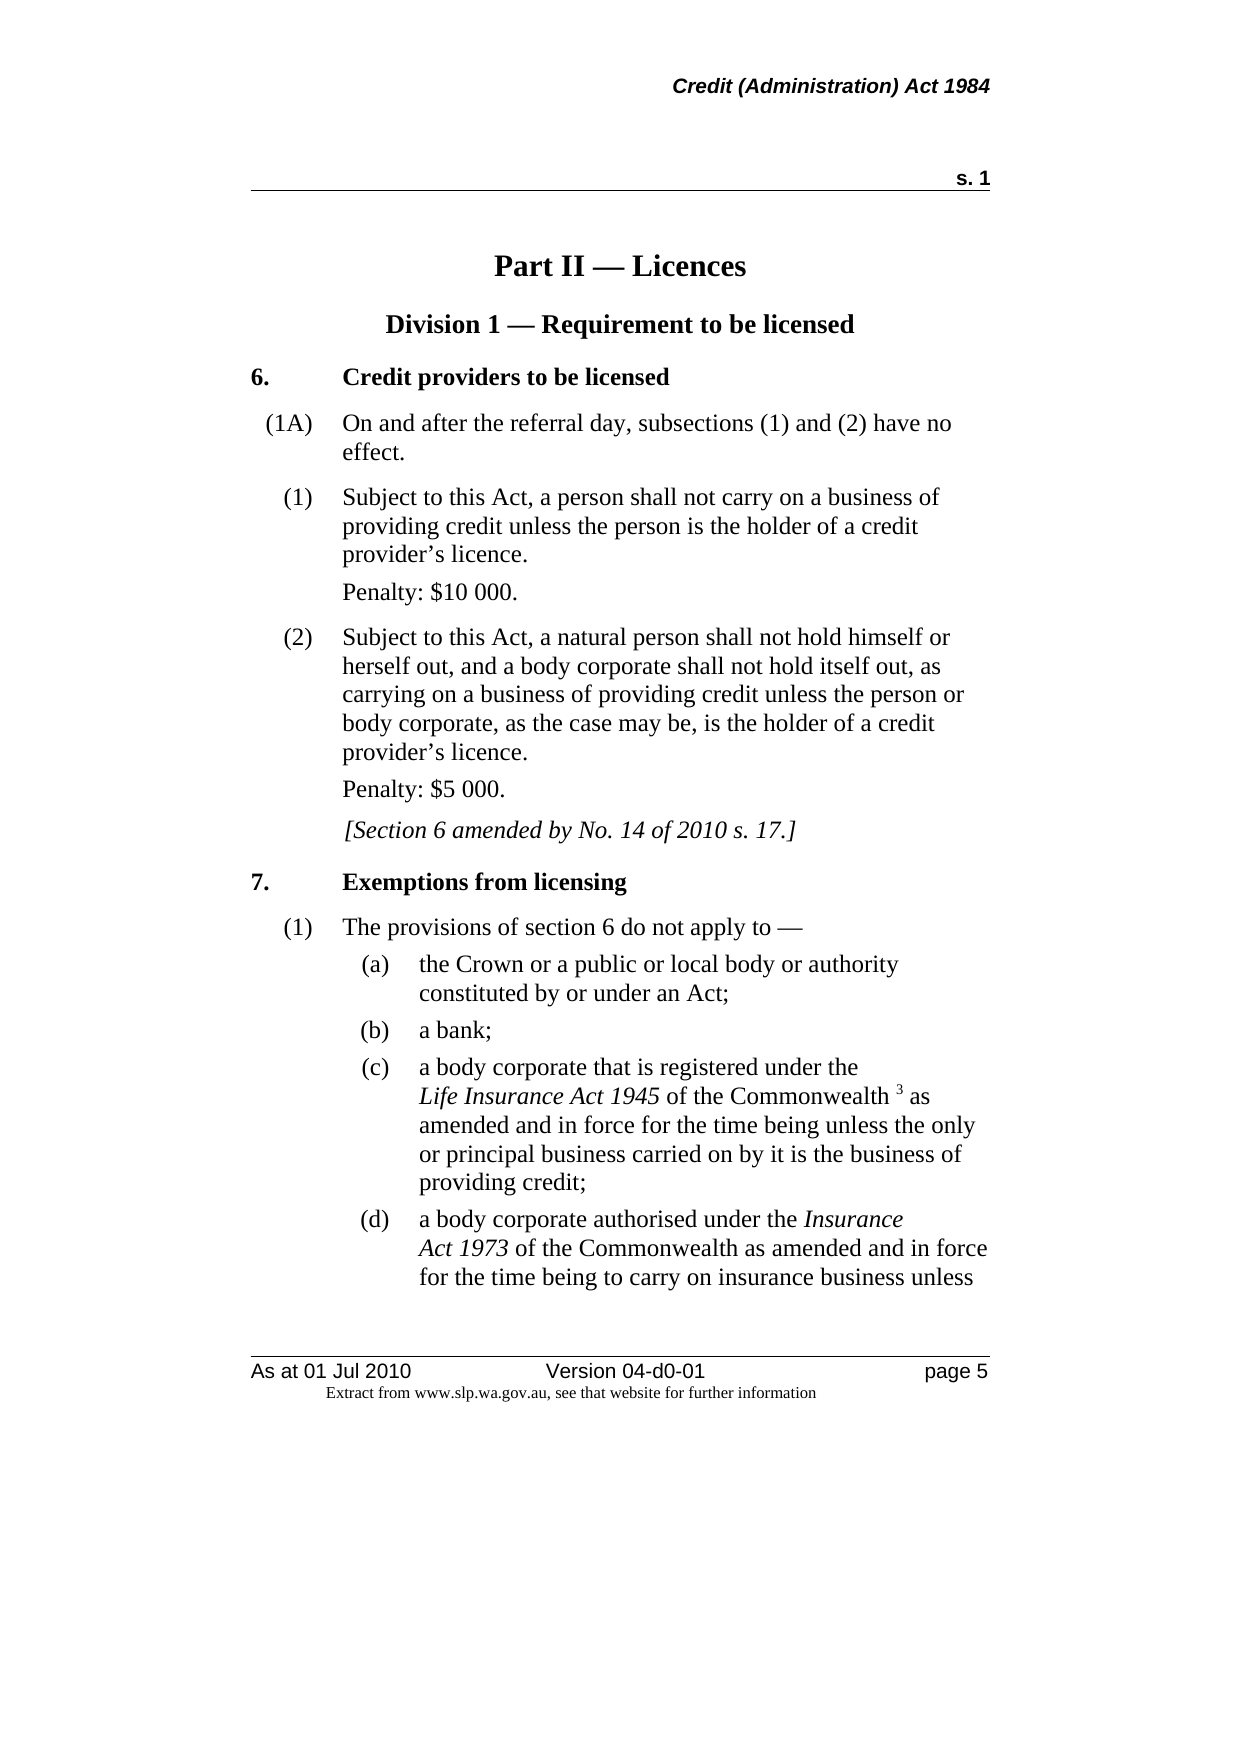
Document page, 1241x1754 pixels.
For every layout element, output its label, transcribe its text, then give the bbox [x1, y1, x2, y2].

text (a) the Crown or a public or local body or authority constituted by or under an Act; [251, 949, 990, 1007]
subtitle Division 1 — Requirement to be licensed [251, 308, 990, 339]
text (1) The provisions of section 6 do not apply to — [251, 912, 990, 941]
text (1) Subject to this Act, a person shall not carry on a business of providing credit unless the person is the holder of a credit provider’s licence. [251, 482, 990, 568]
text Penalty: $10 000. [251, 577, 990, 605]
text (2) Subject to this Act, a natural person shall not hold himself or herself out, and a body corporate shall not hold itself out, as carrying on a business of providing credit unless the person or body corporate, as the case may be, is the holder of a credit provider’s licence. [251, 622, 990, 766]
subtitle 6. Credit providers to be licensed [251, 362, 990, 391]
text (1A) On and after the referral day, subsections (1) and (2) have no effect. [251, 408, 990, 465]
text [251, 1204, 990, 1291]
text [Section 6 amended by No. 14 of 2010 s. 17.] [251, 815, 990, 844]
text (c) a body corporate that is registered under the Life Insurance Act 1945 of the Commonwealth 3 as amended and in force for the time being unless the only or principal business carried on by it is the business of providing credit; [251, 1052, 990, 1196]
subtitle 7. Exemptions from licensing [251, 867, 990, 896]
text Penalty: $5 000. [251, 774, 990, 803]
text (b) a bank; [251, 1015, 990, 1044]
subtitle Part II — Licences [251, 247, 990, 283]
